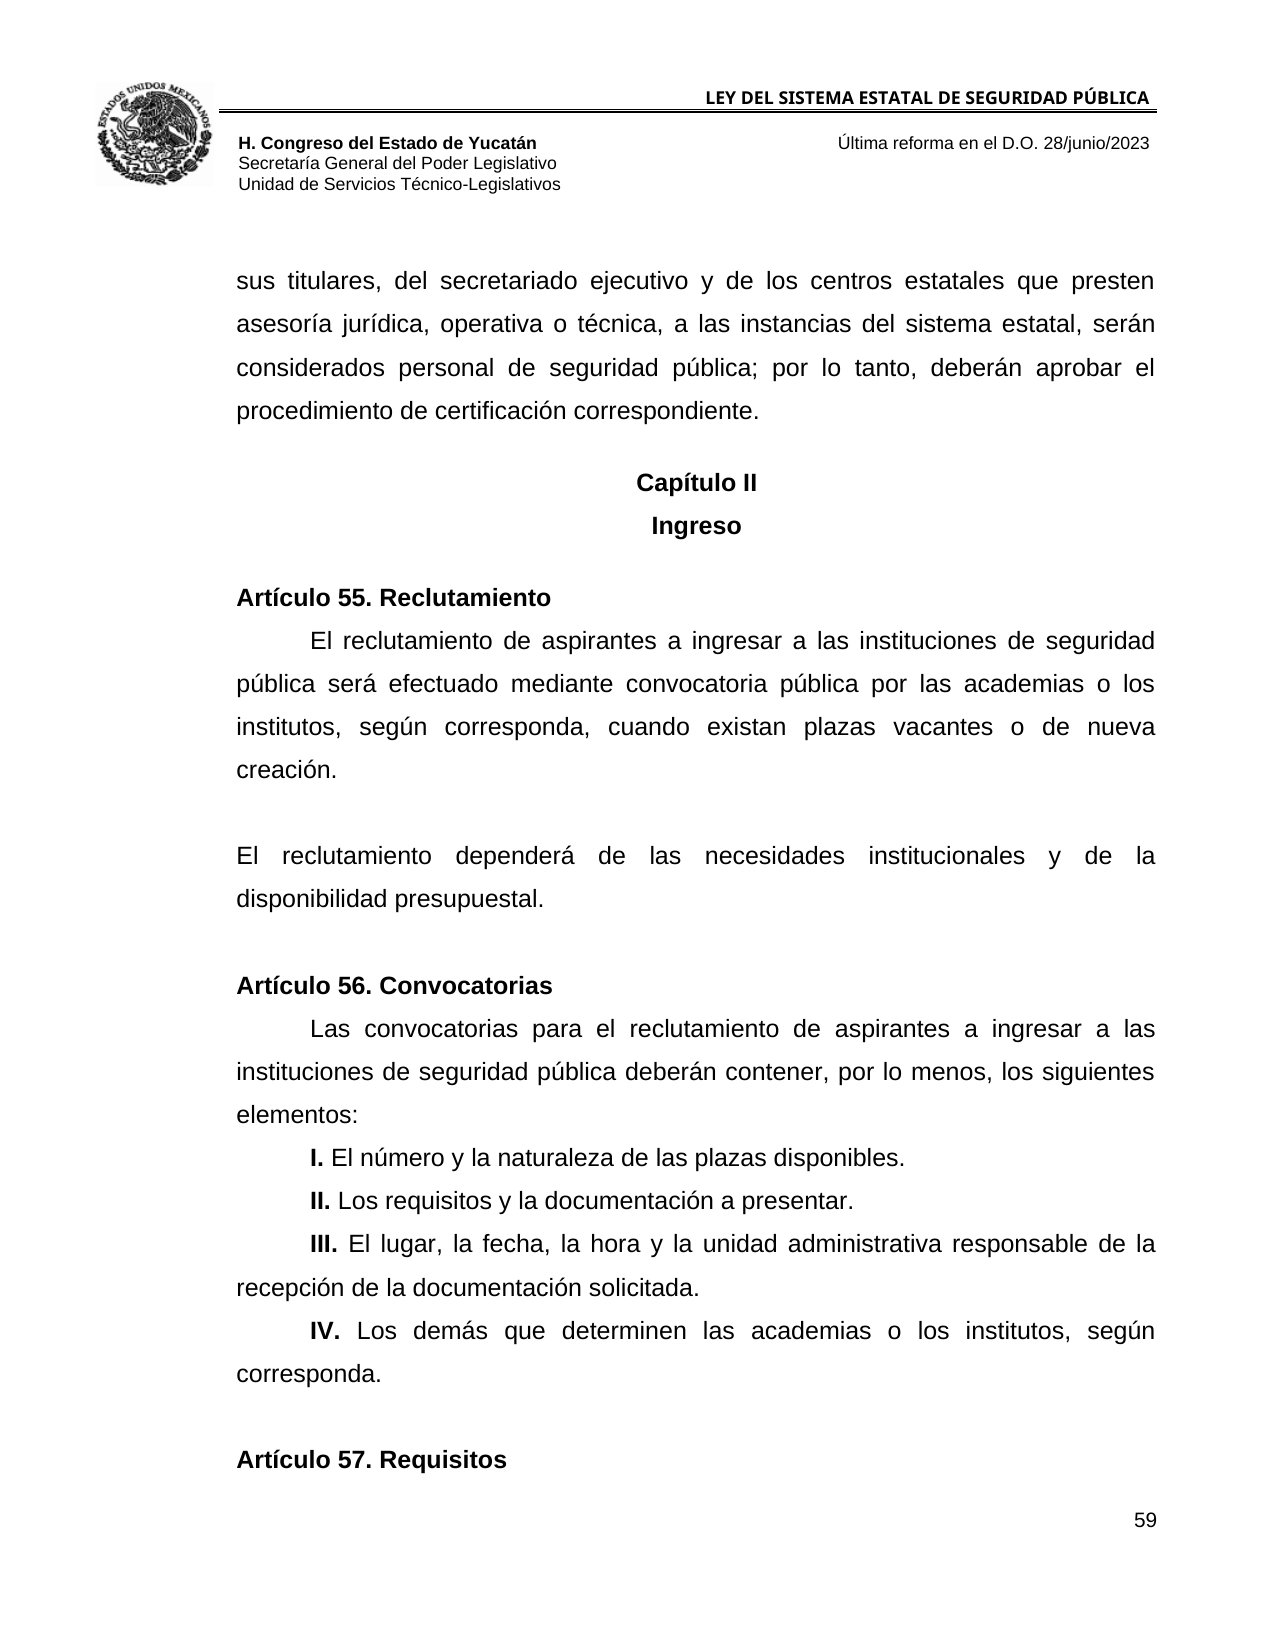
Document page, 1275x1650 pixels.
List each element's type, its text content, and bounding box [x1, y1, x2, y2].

text Las convocatorias para el reclutamiento de aspirantes a ingresar a las instituciones de seguridad pública deberán contener, por lo menos, los siguientes elementos: [236, 1014, 1157, 1129]
text II. Los requisitos y la documentación a presentar. [236, 1186, 1157, 1215]
text Capítulo II Ingreso [236, 468, 1157, 539]
text Artículo 57. Requisitos [236, 1445, 1157, 1474]
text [236, 266, 1157, 424]
text El reclutamiento dependerá de las necesidades institucionales y de la disponibilidad presupuestal. [236, 841, 1157, 913]
text Artículo 55. Reclutamiento [236, 583, 1157, 611]
text El reclutamiento de aspirantes a ingresar a las instituciones de seguridad pública será efectuado mediante convocatoria pública por las academias o los institutos, según corresponda, cuando existan plazas vacantes o de nueva creación. [236, 626, 1157, 784]
text III. El lugar, la fecha, la hora y la unidad administrativa responsable de la recepción de la documentación solicitada. [236, 1229, 1157, 1301]
text I. El número y la naturaleza de las plazas disponibles. [236, 1143, 1157, 1172]
text Artículo 56. Convocatorias [236, 971, 1157, 999]
text IV. Los demás que determinen las academias o los institutos, según corresponda. [236, 1316, 1157, 1388]
